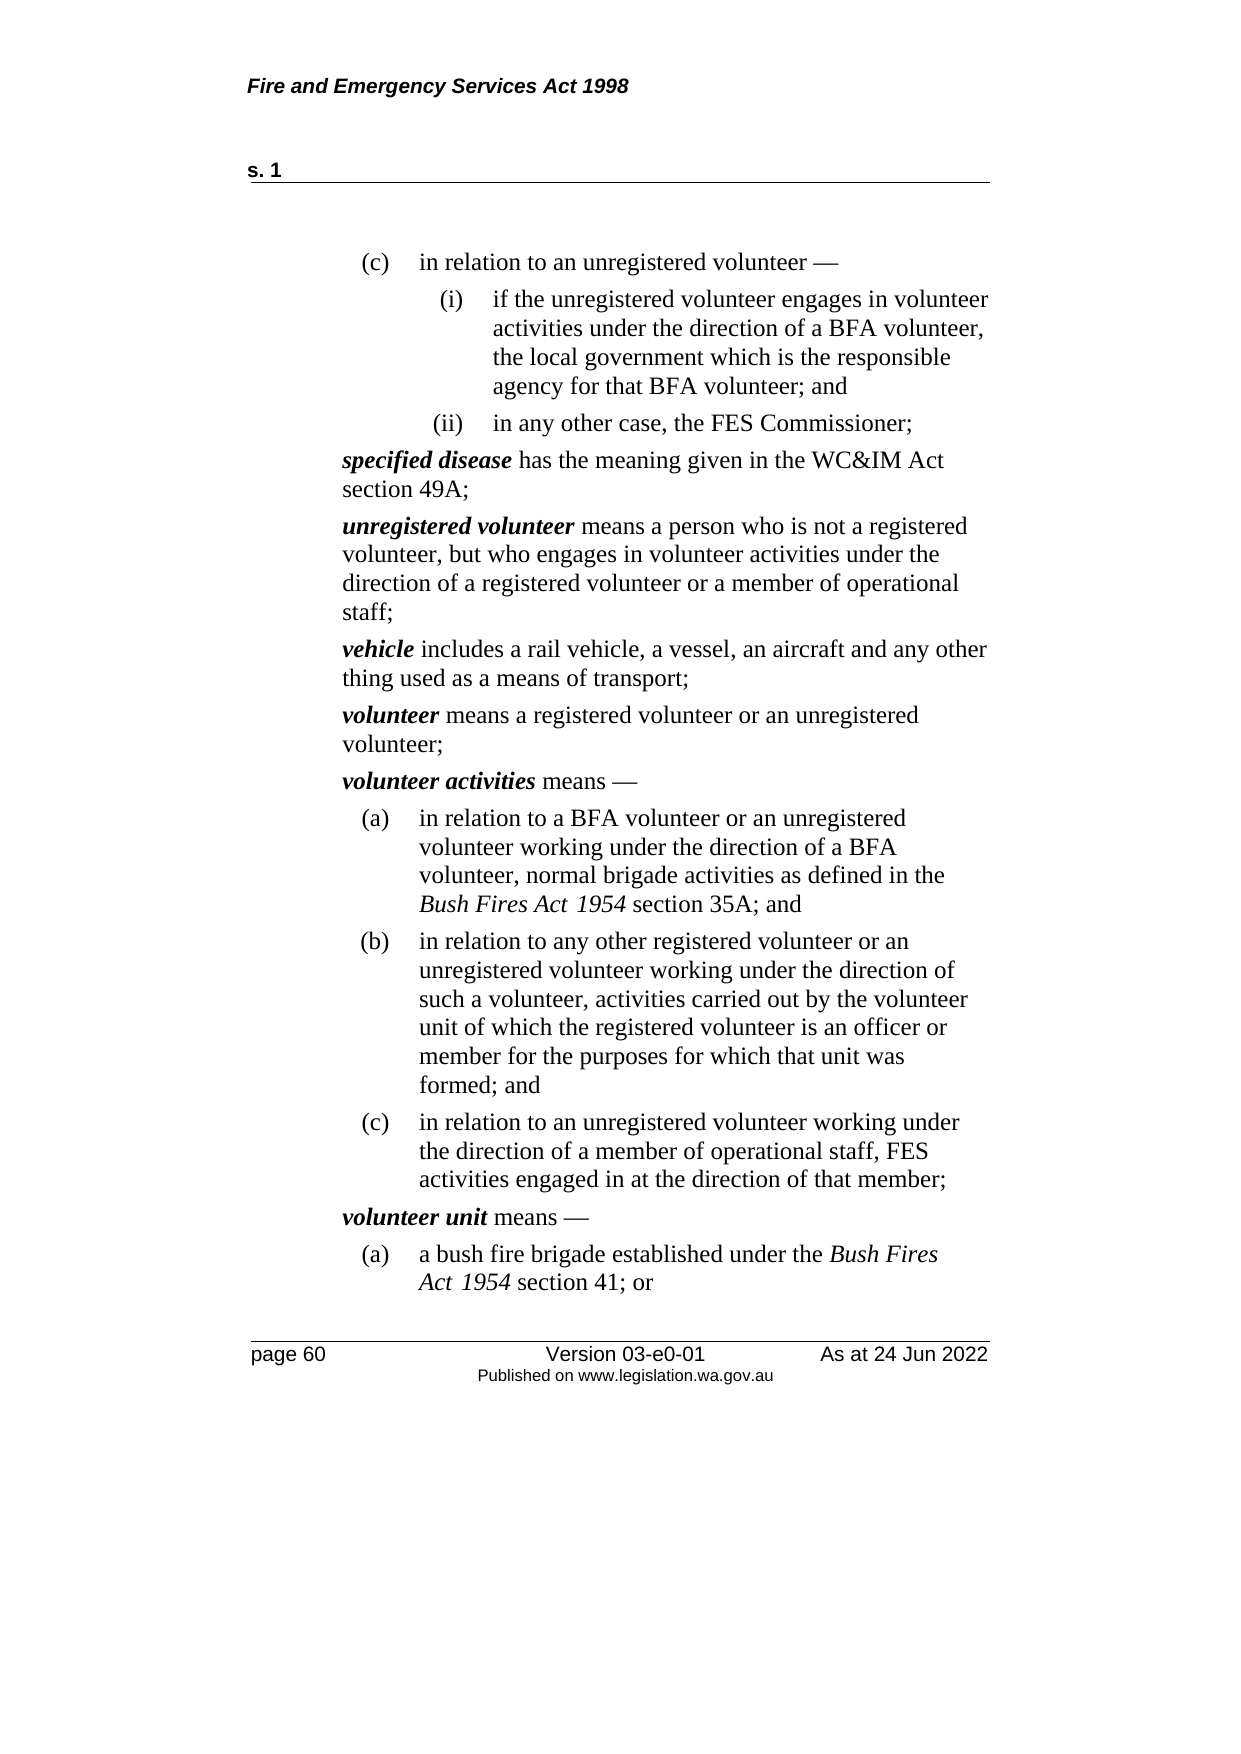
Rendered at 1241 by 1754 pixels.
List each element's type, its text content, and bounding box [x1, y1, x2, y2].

text (i) if the unregistered volunteer engages in volunteer activities under the direction of a BFA volunteer, the local government which is the responsible agency for that BFA volunteer; and [251, 284, 990, 399]
text specified disease has the meaning given in the WC&IM Act section 49A; [251, 445, 990, 502]
text vehicle includes a rail vehicle, a vessel, an aircraft and any other thing used as a means of transport; [251, 634, 990, 692]
text volunteer unit means — [251, 1202, 990, 1230]
text (ii) in any other case, the FES Commissioner; [251, 408, 990, 437]
text (a) a bush fire brigade established under the Bush Fires Act 1954 section 41; or [251, 1239, 990, 1296]
text volunteer means a registered volunteer or an unregistered volunteer; [251, 700, 990, 757]
text (c) in relation to an unregistered volunteer working under the direction of a member of operational staff, FES activities engaged in at the direction of that member; [251, 1107, 990, 1193]
text (c) in relation to an unregistered volunteer — [251, 247, 990, 276]
text volunteer activities means — [251, 766, 990, 794]
text (b) in relation to any other registered volunteer or an unregistered volunteer working under the direction of such a volunteer, activities carried out by the volunteer unit of which the registered volunteer is an officer or member for the purposes for which that unit was formed; and [251, 926, 990, 1099]
text (a) in relation to a BFA volunteer or an unregistered volunteer working under the direction of a BFA volunteer, normal brigade activities as defined in the Bush Fires Act 1954 section 35A; and [251, 803, 990, 918]
text unregistered volunteer means a person who is not a registered volunteer, but who engages in volunteer activities under the direction of a registered volunteer or a member of operational staff; [251, 511, 990, 626]
